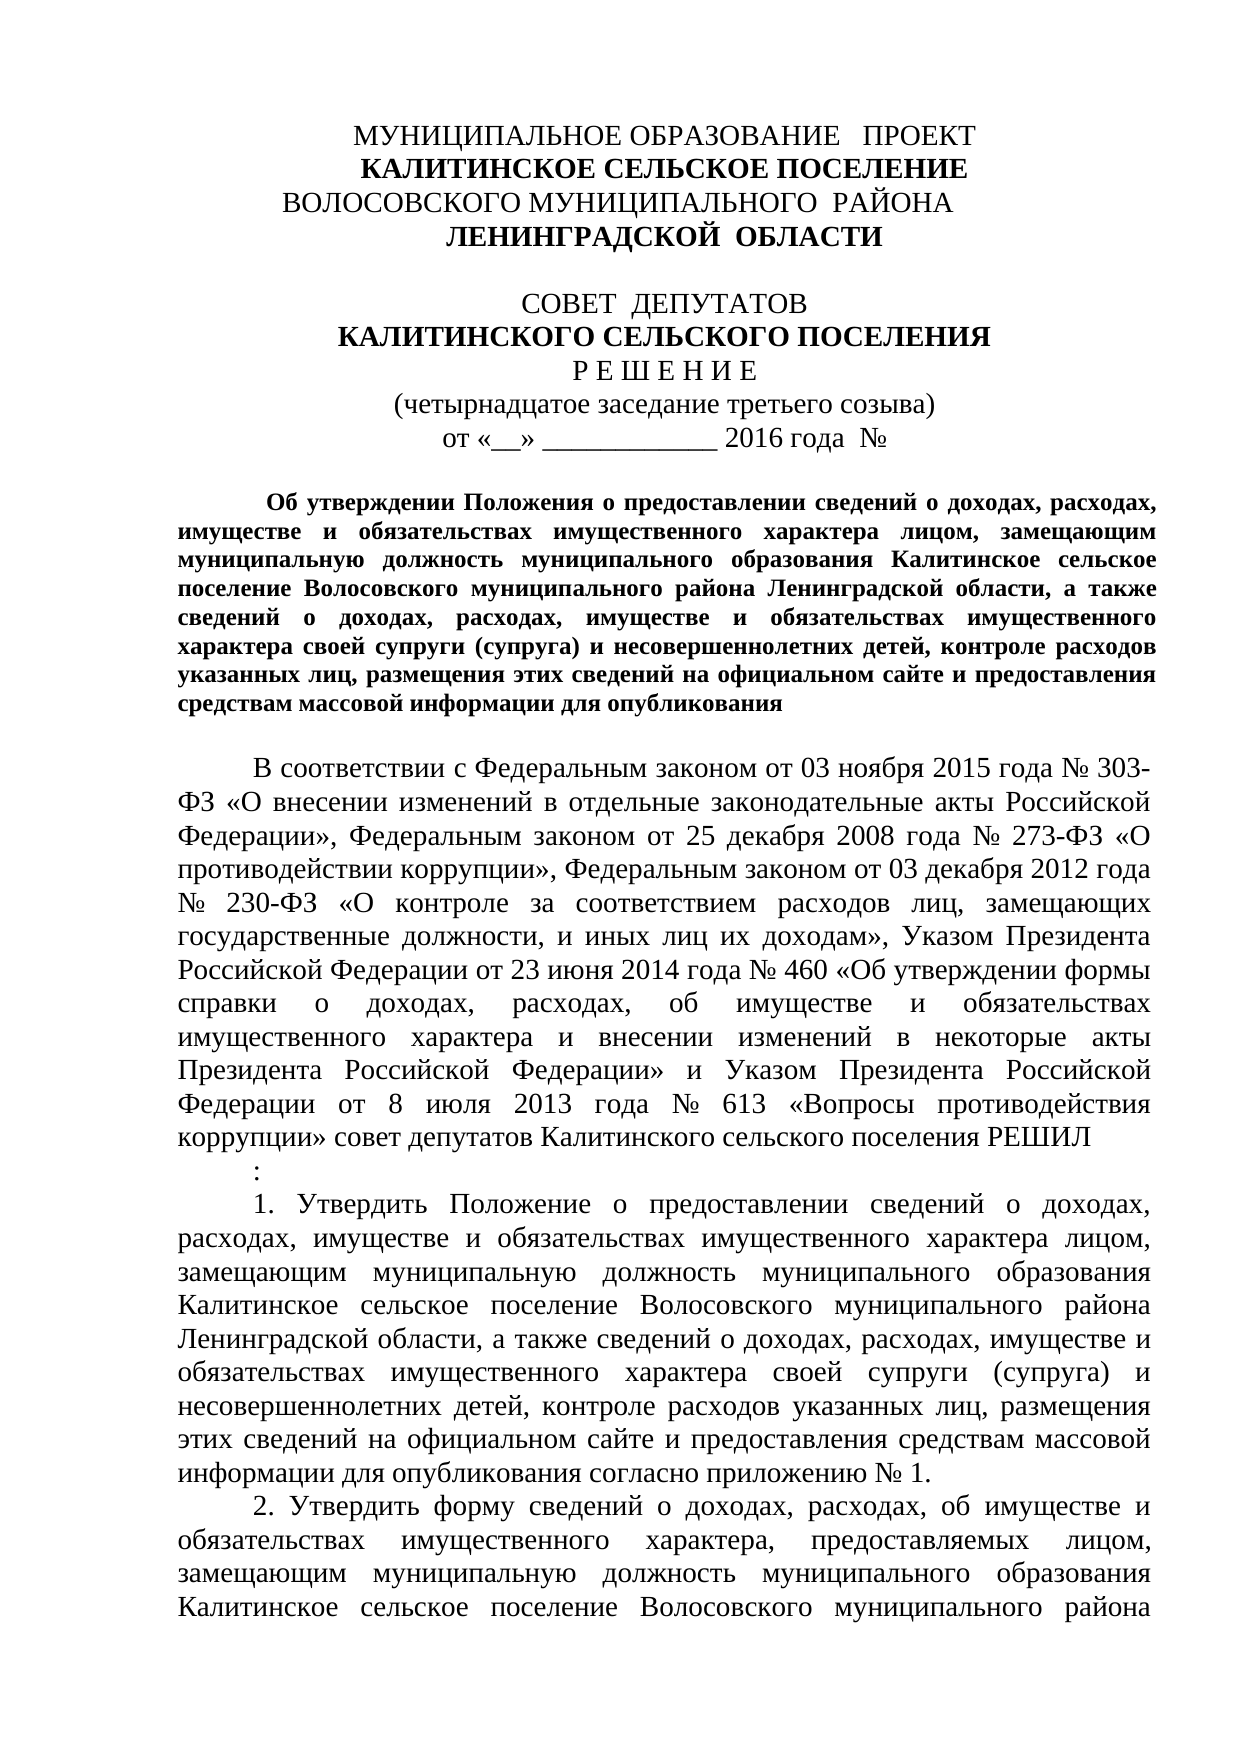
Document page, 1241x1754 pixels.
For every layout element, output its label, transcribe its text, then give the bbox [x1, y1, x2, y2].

subtitle ВОЛОСОВСКОГО МУНИЦИПАЛЬНОГО РАЙОНА [177, 185, 1058, 219]
subtitle Р Е Ш Е Н И Е [177, 353, 1152, 386]
text КАЛИТИНСКОЕ СЕЛЬСКОЕ ПОСЕЛЕНИЕ [177, 152, 1152, 185]
text КАЛИТИНСКОГО СЕЛЬСКОГО ПОСЕЛЕНИЯ [177, 319, 1152, 353]
text ЛЕНИНГРАДСКОЙ ОБЛАСТИ [177, 219, 1152, 252]
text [177, 1488, 1152, 1623]
text Об утверждении Положения о предоставлении сведений о доходах, расходах, имуществе и обязательствах имущественного характера лицом, замещающим муниципальную должность муниципального образования Калитинское сельское поселение Волосовского муниципального района Ленинградской области, а также сведений о доходах, расходах, имуществе и обязательствах имущественного характера своей супруги (супруга) и несовершеннолетних детей, контроле расходов указанных лиц, размещения этих сведений на официальном сайте и предоставления средствам массовой информации для опубликования [177, 487, 1157, 717]
subtitle СОВЕТ ДЕПУТАТОВ [177, 286, 1152, 319]
text от «__» ____________ 2016 года № [177, 420, 1152, 453]
text : [177, 1153, 1152, 1187]
text 1. Утвердить Положение о предоставлении сведений о доходах, расходах, имуществе и обязательствах имущественного характера лицом, замещающим муниципальную должность муниципального образования Калитинское сельское поселение Волосовского муниципального района Ленинградской области, а также сведений о доходах, расходах, имуществе и обязательствах имущественного характера своей супруги (супруга) и несовершеннолетних детей, контроле расходов указанных лиц, размещения этих сведений на официальном сайте и предоставления средствам массовой информации для опубликования согласно приложению № 1. [177, 1187, 1152, 1488]
subtitle МУНИЦИПАЛЬНОЕ ОБРАЗОВАНИЕ ПРОЕКТ [177, 118, 1152, 152]
text В соответствии с Федеральным законом от 03 ноября 2015 года № 303-ФЗ «О внесении изменений в отдельные законодательные акты Российской Федерации», Федеральным законом от 25 декабря 2008 года № 273-ФЗ «О противодействии коррупции», Федеральным законом от 03 декабря 2012 года № 230-ФЗ «О контроле за соответствием расходов лиц, замещающих государственные должности, и иных лиц их доходам», Указом Президента Российской Федерации от 23 июня 2014 года № 460 «Об утверждении формы справки о доходах, расходах, об имуществе и обязательствах имущественного характера и внесении изменений в некоторые акты Президента Российской Федерации» и Указом Президента Российской Федерации от 8 июля 2013 года № 613 «Вопросы противодействия коррупции» совет депутатов Калитинского сельского поселения РЕШИЛ [177, 751, 1152, 1153]
text (четырнадцатое заседание третьего созыва) [177, 386, 1152, 420]
